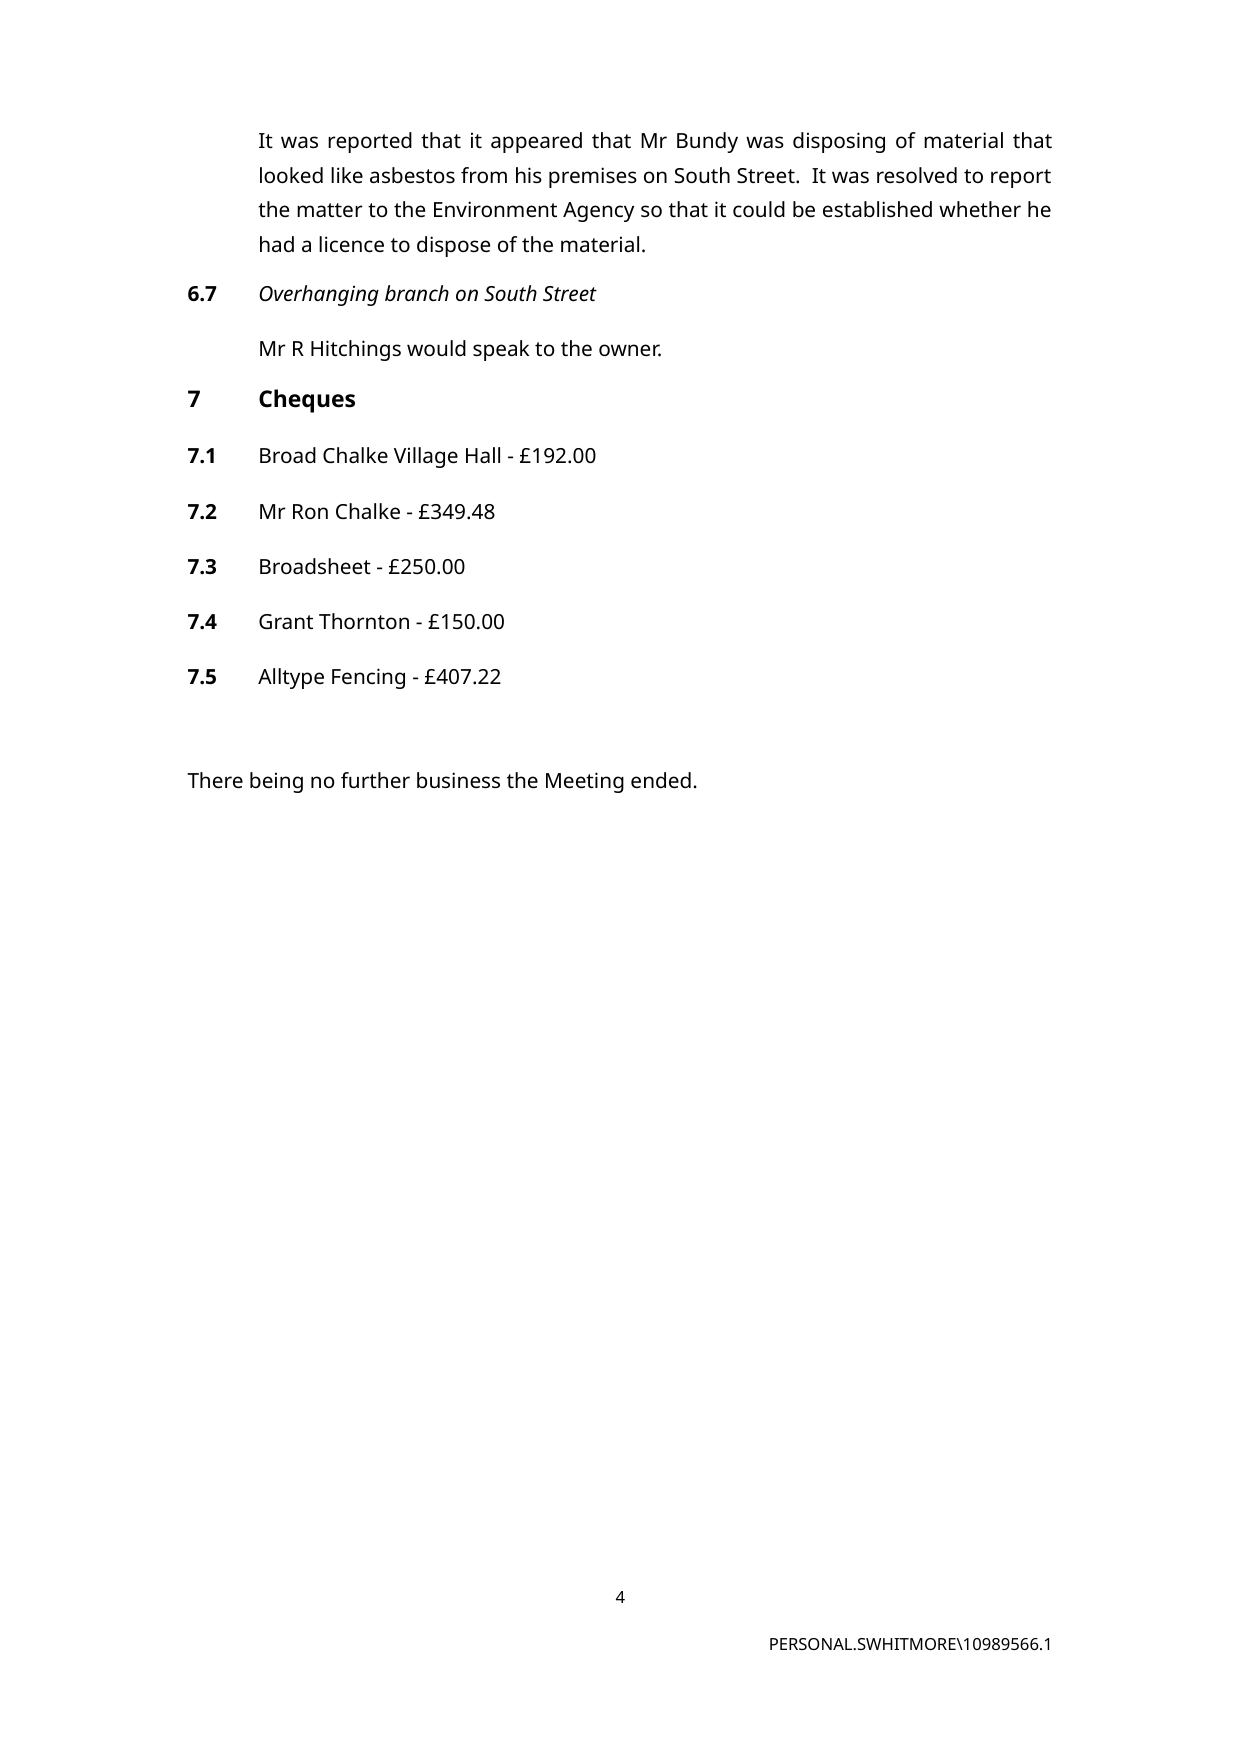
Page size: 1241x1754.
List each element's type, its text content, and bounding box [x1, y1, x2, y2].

text Mr R Hitchings would speak to the owner. [258, 334, 1053, 362]
text Grant Thornton - £150.00 [187, 607, 1053, 636]
text Mr Ron Chalke - £349.48 [187, 497, 1053, 525]
text There being no further business the Meeting ended. [187, 767, 1053, 795]
text Cheques [187, 383, 1053, 414]
text Overhanging branch on South Street [187, 279, 1053, 307]
text Broadsheet - £250.00 [187, 552, 1053, 580]
text Alltype Fencing - £407.22 [187, 662, 1053, 691]
text Broad Chalke Village Hall - £192.00 [187, 442, 1053, 470]
text It was reported that it appeared that Mr Bundy was disposing of material that looked like asbestos from his premises on South Street. It was resolved to report the matter to the Environment Agency so that it could be established whether he had a licence to dispose of the material. [258, 127, 1053, 258]
